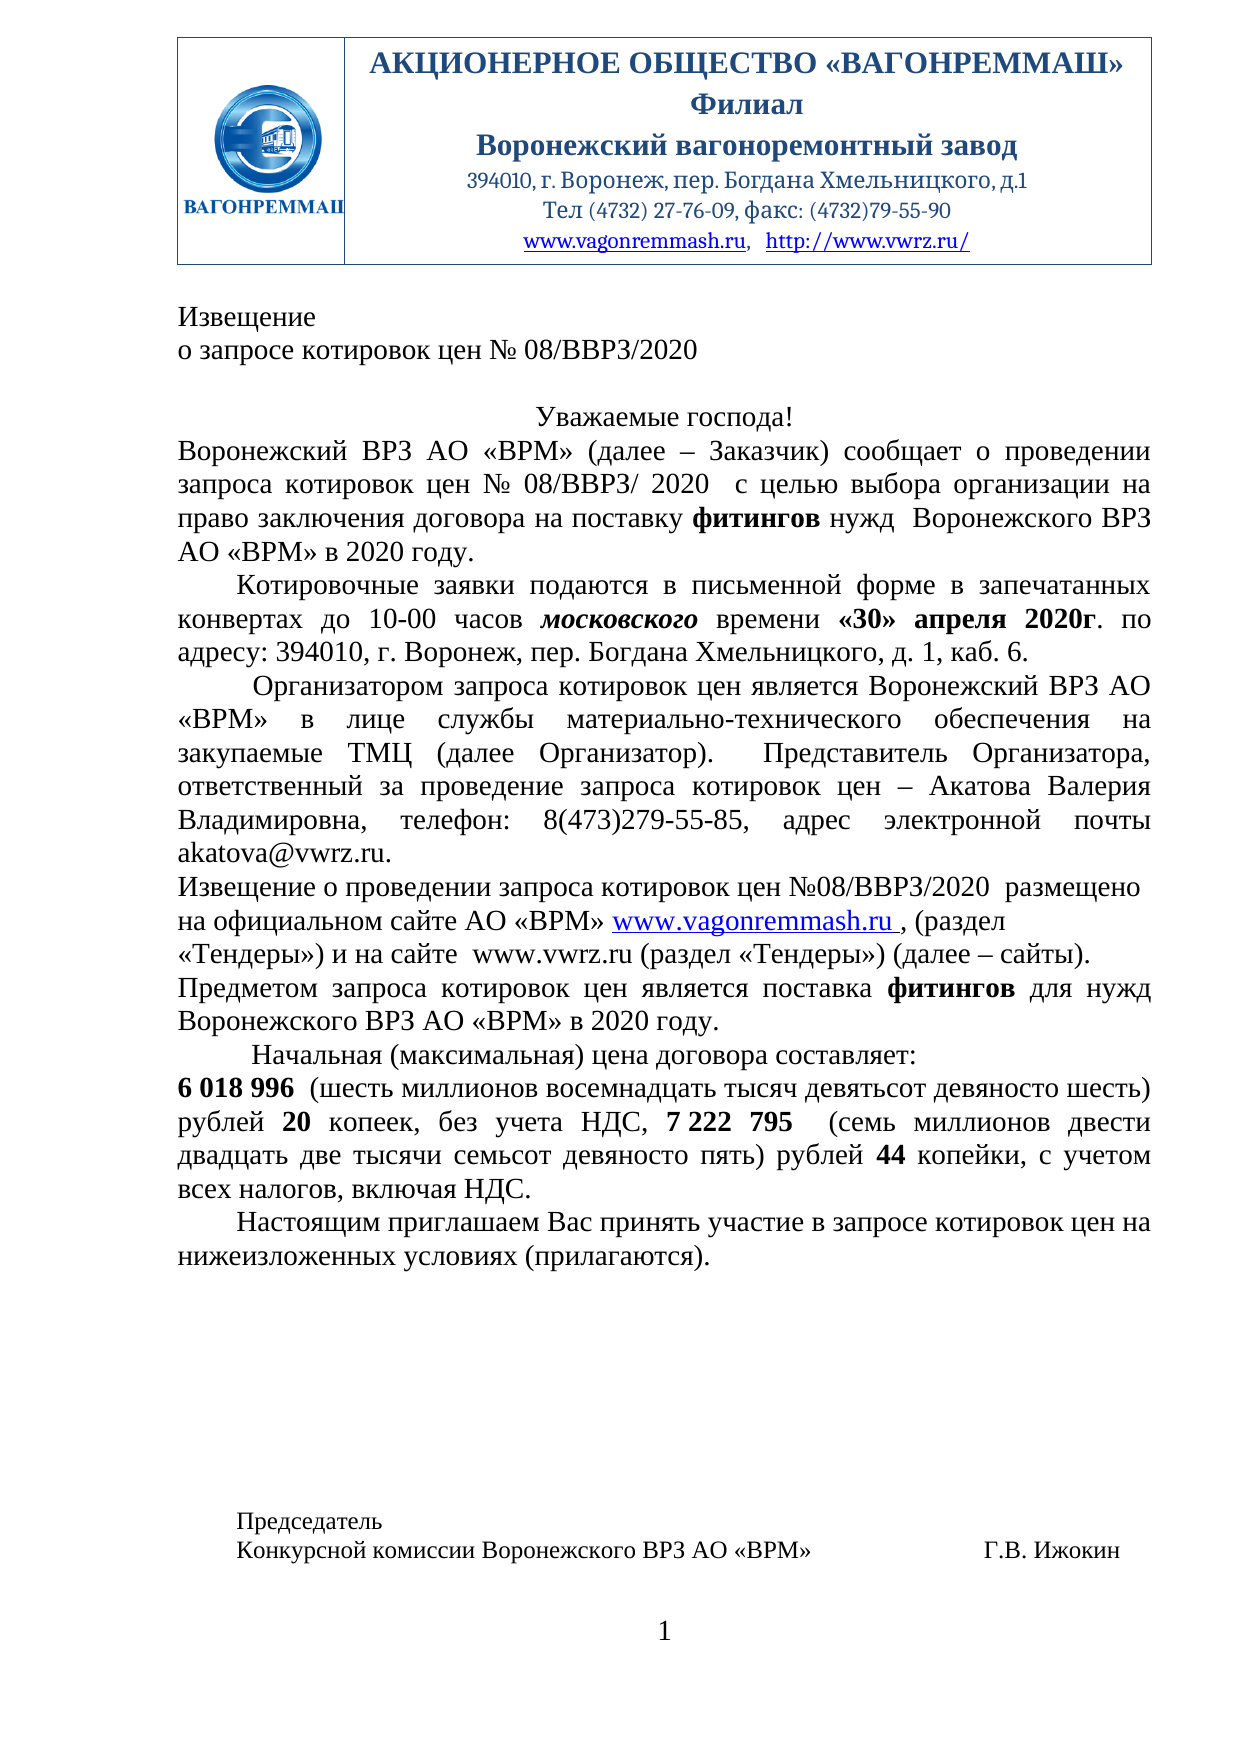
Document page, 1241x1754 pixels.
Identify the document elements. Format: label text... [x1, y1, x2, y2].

list Председатель [177, 1506, 1152, 1535]
text Предметом запроса котировок цен является поставка фитингов для нужд Воронежского ВРЗ АО «ВРМ» в 2020 году. [177, 970, 1152, 1037]
text Уважаемые господа! [177, 399, 1152, 433]
text о запросе котировок цен № 08/ВВРЗ/2020 [177, 332, 1152, 366]
text Настоящим приглашаем Вас принять участие в запросе котировок цен на нижеизложенных условиях (прилагаются). [177, 1204, 1152, 1272]
table_header [178, 38, 344, 264]
list Котировочные заявки подаются в письменной форме в запечатанных конвертах до 10-00 часов московского времени «30» апреля 2020г. по адресу: 394010, г. Воронеж, пер. Богдана Хмельницкого, д. 1, каб. 6. [177, 567, 1152, 668]
table_header АКЦИОНЕРНОЕ ОБЩЕСТВО «ВАГОНРЕММАШ» Филиал Воронежский вагоноремонтный завод 394010, г. Воронеж, пер. Богдана Хмельницкого, д.1 Тел (4732) 27-76-09, факс: (4732)79-55-90 www.vagonremmash.ru, http://www.vwrz.ru/ [345, 38, 1151, 264]
text Воронежский ВРЗ АО «ВРМ» (далее – Заказчик) сообщает о проведении запроса котировок цен № 08/ВВРЗ/ 2020 с целью выбора организации на право заключения договора на поставку фитингов нужд Воронежского ВРЗ АО «ВРМ» в 2020 году. [177, 433, 1152, 567]
text Извещение [177, 299, 1152, 332]
picture [183, 85, 345, 219]
text 6 018 996 (шесть миллионов восемнадцать тысяч девятьсот девяносто шесть) рублей 20 копеек, без учета НДС, 7 222 795 (семь миллионов двести двадцать две тысячи семьсот девяносто пять) рублей 44 копейки, с учетом всех налогов, включая НДС. [177, 1070, 1152, 1204]
text Начальная (максимальная) цена договора составляет: [177, 1037, 1152, 1070]
list Конкурсной комиссии Воронежского ВРЗ АО «ВРМ» Г.В. Ижокин [177, 1535, 1152, 1564]
text Извещение о проведении запроса котировок цен №08/ВВРЗ/2020 размещено на официальном сайте АО «ВРМ» www.vagonremmash.ru , (раздел «Тендеры») и на сайте www.vwrz.ru (раздел «Тендеры») (далее – сайты). [177, 869, 1152, 970]
text Организатором запроса котировок цен является Воронежский ВРЗ АО «ВРМ» в лице службы материально-технического обеспечения на закупаемые ТМЦ (далее Организатор). Представитель Организатора, ответственный за проведение запроса котировок цен – Акатова Валерия Владимировна, телефон: 8(473)279-55-85, адрес электронной почты akatova@vwrz.ru. [177, 668, 1152, 869]
